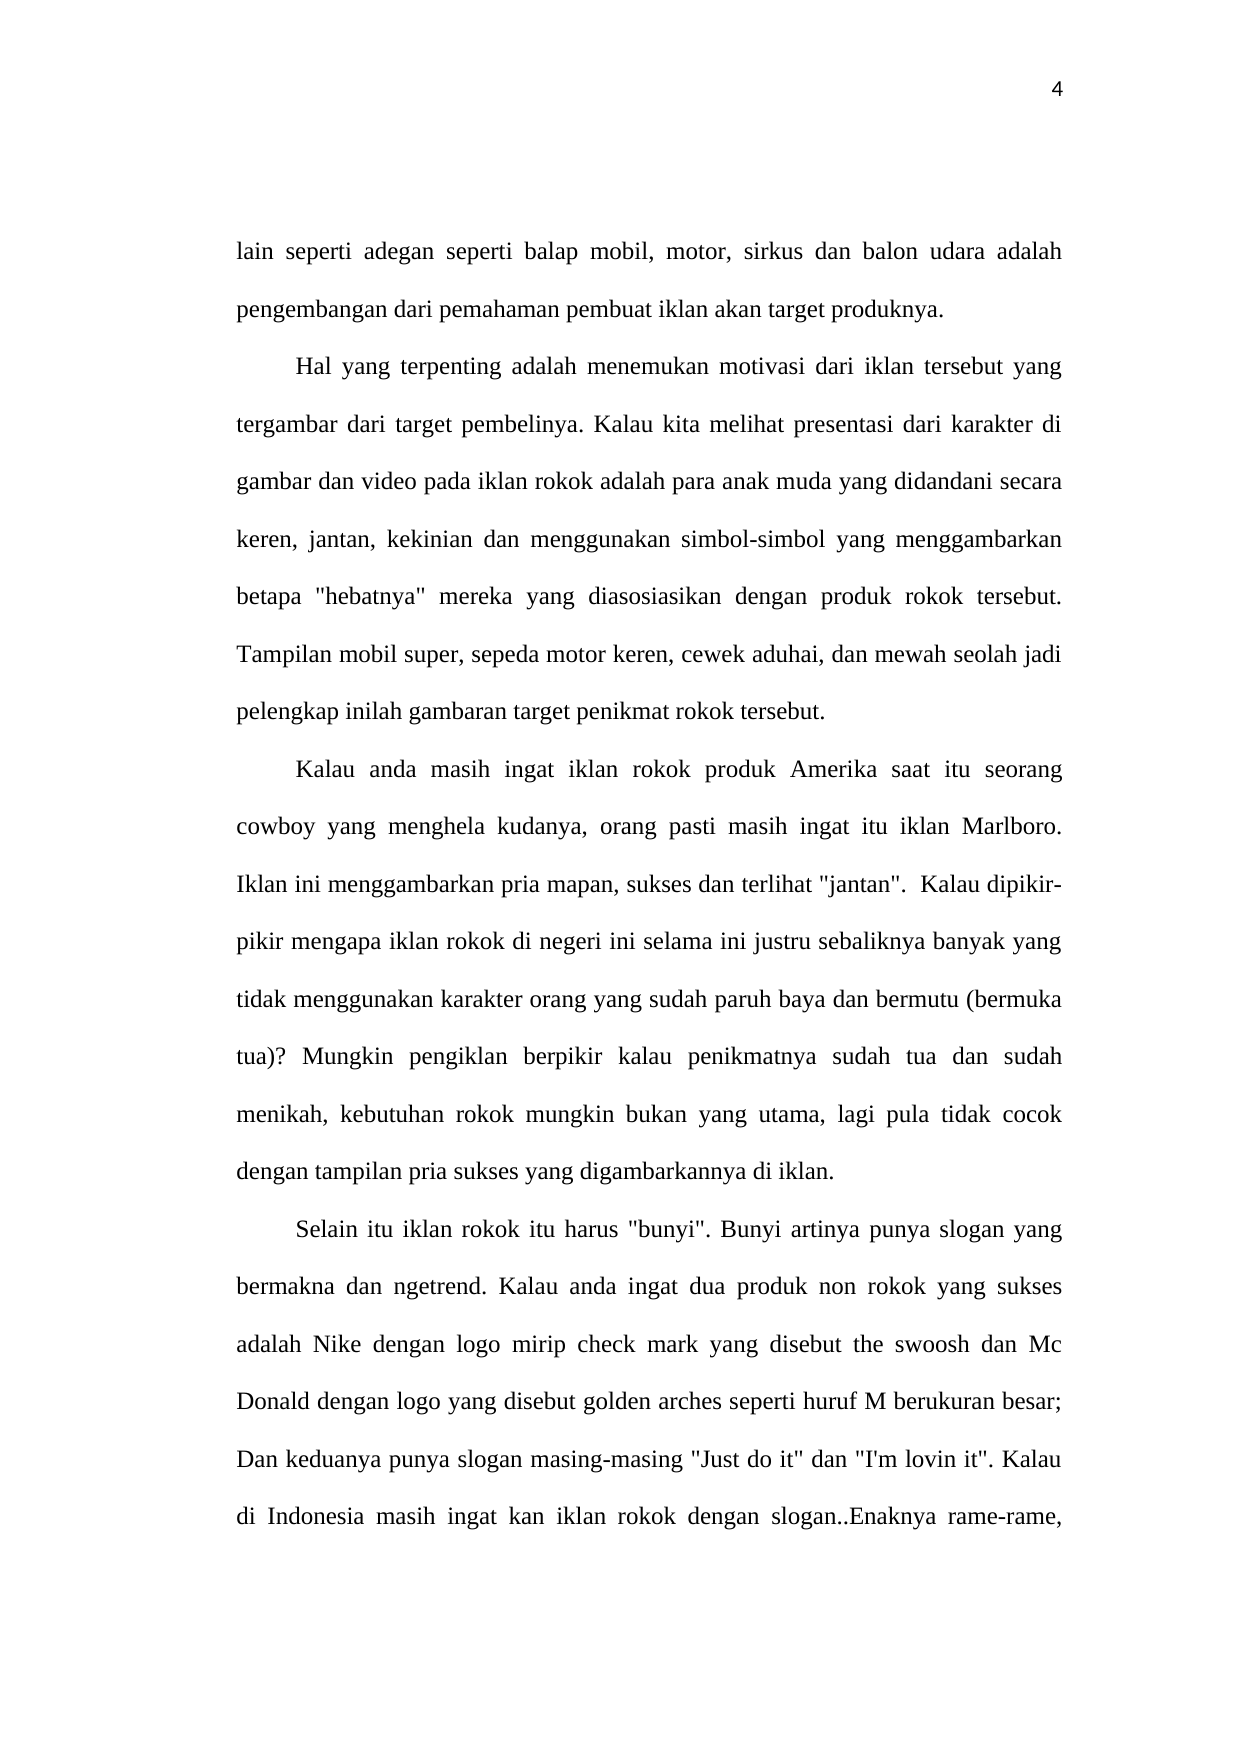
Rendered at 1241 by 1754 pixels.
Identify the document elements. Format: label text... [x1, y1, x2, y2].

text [236, 236, 1063, 322]
text Kalau anda masih ingat iklan rokok produk Amerika saat itu seorang cowboy yang menghela kudanya, orang pasti masih ingat itu iklan Marlboro. Iklan ini menggambarkan pria mapan, sukses dan terlihat "jantan". Kalau dipikir-pikir mengapa iklan rokok di negeri ini selama ini justru sebaliknya banyak yang tidak menggunakan karakter orang yang sudah paruh baya dan bermutu (bermuka tua)? Mungkin pengiklan berpikir kalau penikmatnya sudah tua dan sudah menikah, kebutuhan rokok mungkin bukan yang utama, lagi pula tidak cocok dengan tampilan pria sukses yang digambarkannya di iklan. [236, 754, 1063, 1185]
text Hal yang terpenting adalah menemukan motivasi dari iklan tersebut yang tergambar dari target pembelinya. Kalau kita melihat presentasi dari karakter di gambar dan video pada iklan rokok adalah para anak muda yang didandani secara keren, jantan, kekinian dan menggunakan simbol-simbol yang menggambarkan betapa "hebatnya" mereka yang diasosiasikan dengan produk rokok tersebut. Tampilan mobil super, sepeda motor keren, cewek aduhai, dan mewah seolah jadi pelengkap inilah gambaran target penikmat rokok tersebut. [236, 351, 1063, 725]
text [236, 1214, 1063, 1530]
